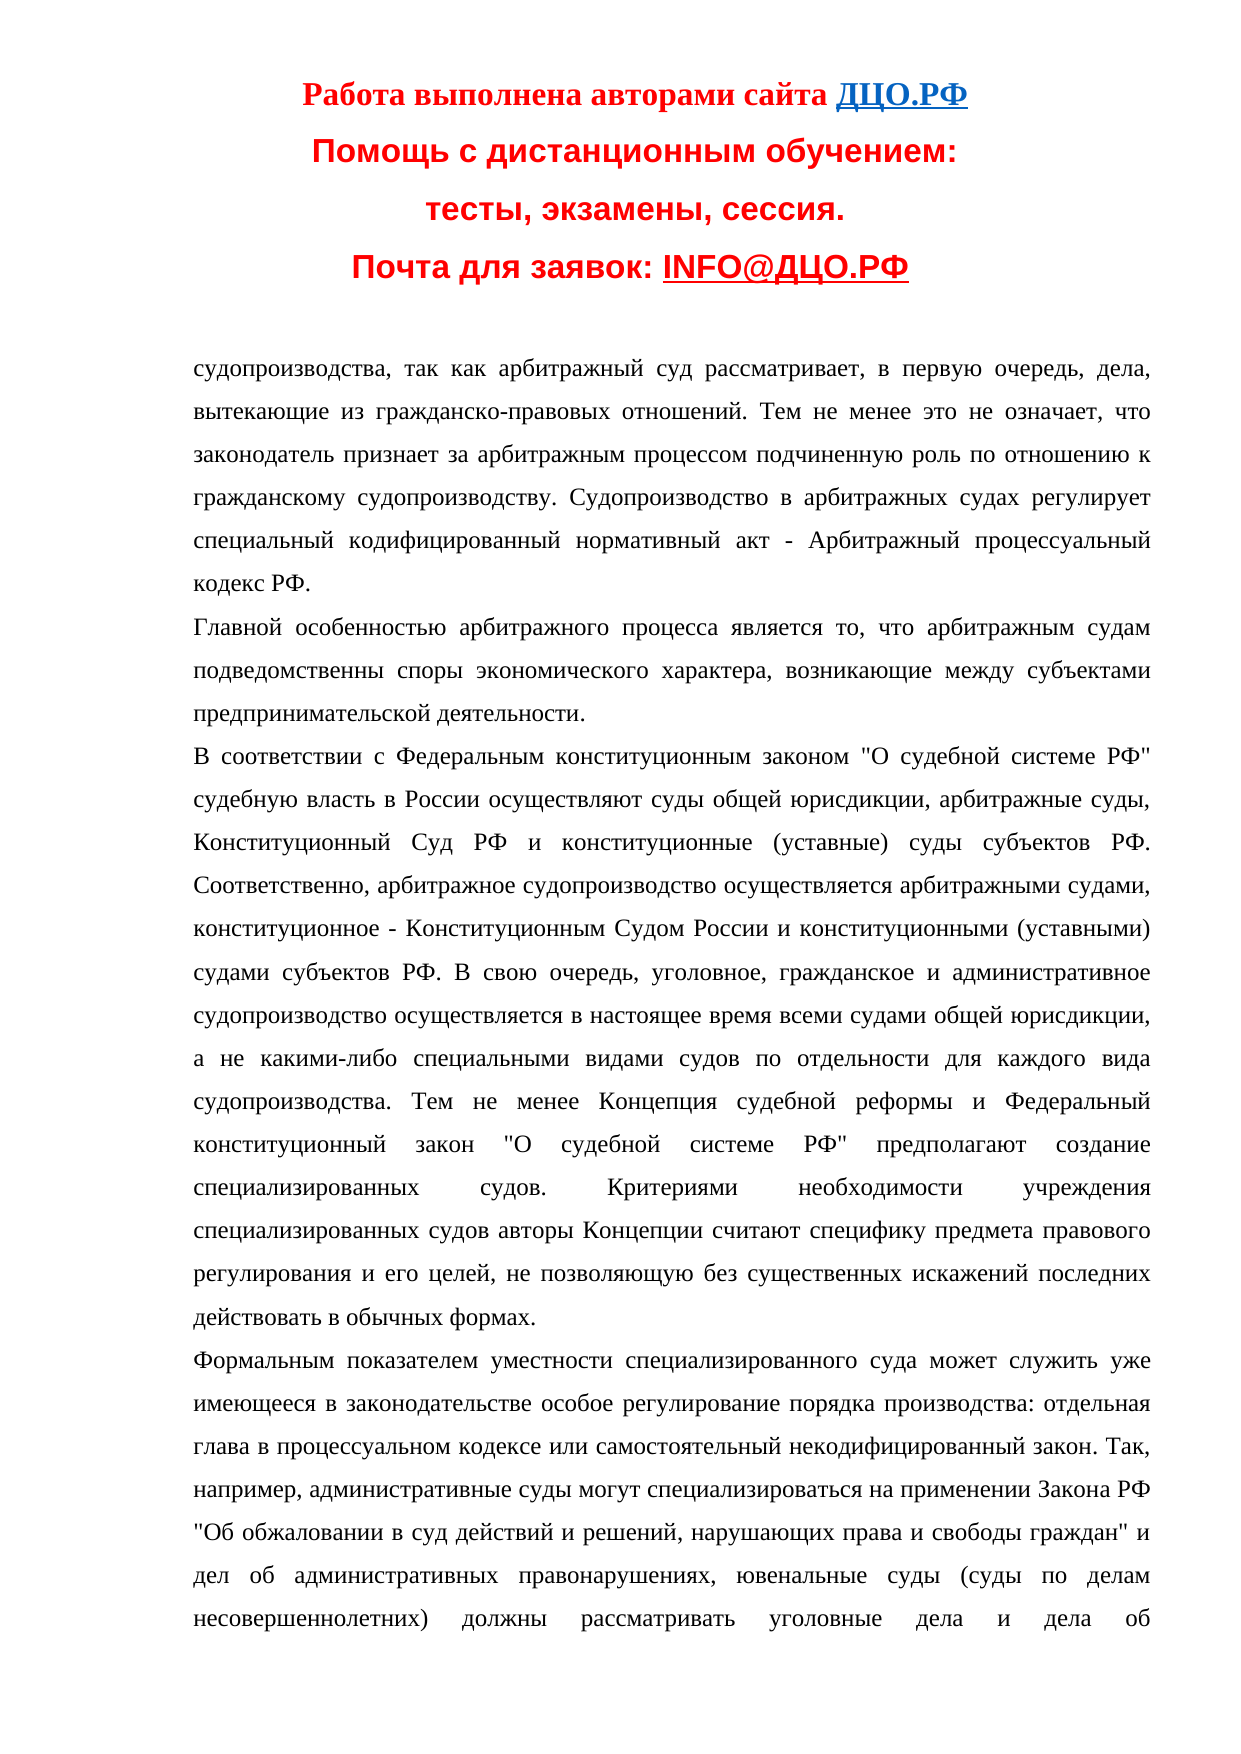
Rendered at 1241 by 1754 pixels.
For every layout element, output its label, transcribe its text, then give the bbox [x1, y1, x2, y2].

list В соответствии с Федеральным конституционным законом "О судебной системе РФ" судебную власть в России осуществляют суды общей юрисдикции, арбитражные суды, Конституционный Суд РФ и конституционные (уставные) суды субъектов РФ. Соответственно, арбитражное судопроизводство осуществляется арбитражными судами, конституционное - Конституционным Судом России и конституционными (уставными) судами субъектов РФ. В свою очередь, уголовное, гражданское и административное судопроизводство осуществляется в настоящее время всеми судами общей юрисдикции, а не какими-либо специальными видами судов по отдельности для каждого вида судопроизводства. Тем не менее Концепция судебной реформы и Федеральный конституционный закон "О судебной системе РФ" предполагают создание специализированных судов. Критериями необходимости учреждения специализированных судов авторы Концепции считают специфику предмета правового регулирования и его целей, не позволяющую без существенных искажений последних действовать в обычных формах. [193, 741, 1152, 1330]
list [193, 1345, 1152, 1632]
list Главной особенностью арбитражного процесса является то, что арбитражным судам подведомственны споры экономического характера, возникающие между субъектами предпринимательской деятельности. [193, 612, 1152, 727]
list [193, 353, 1152, 597]
